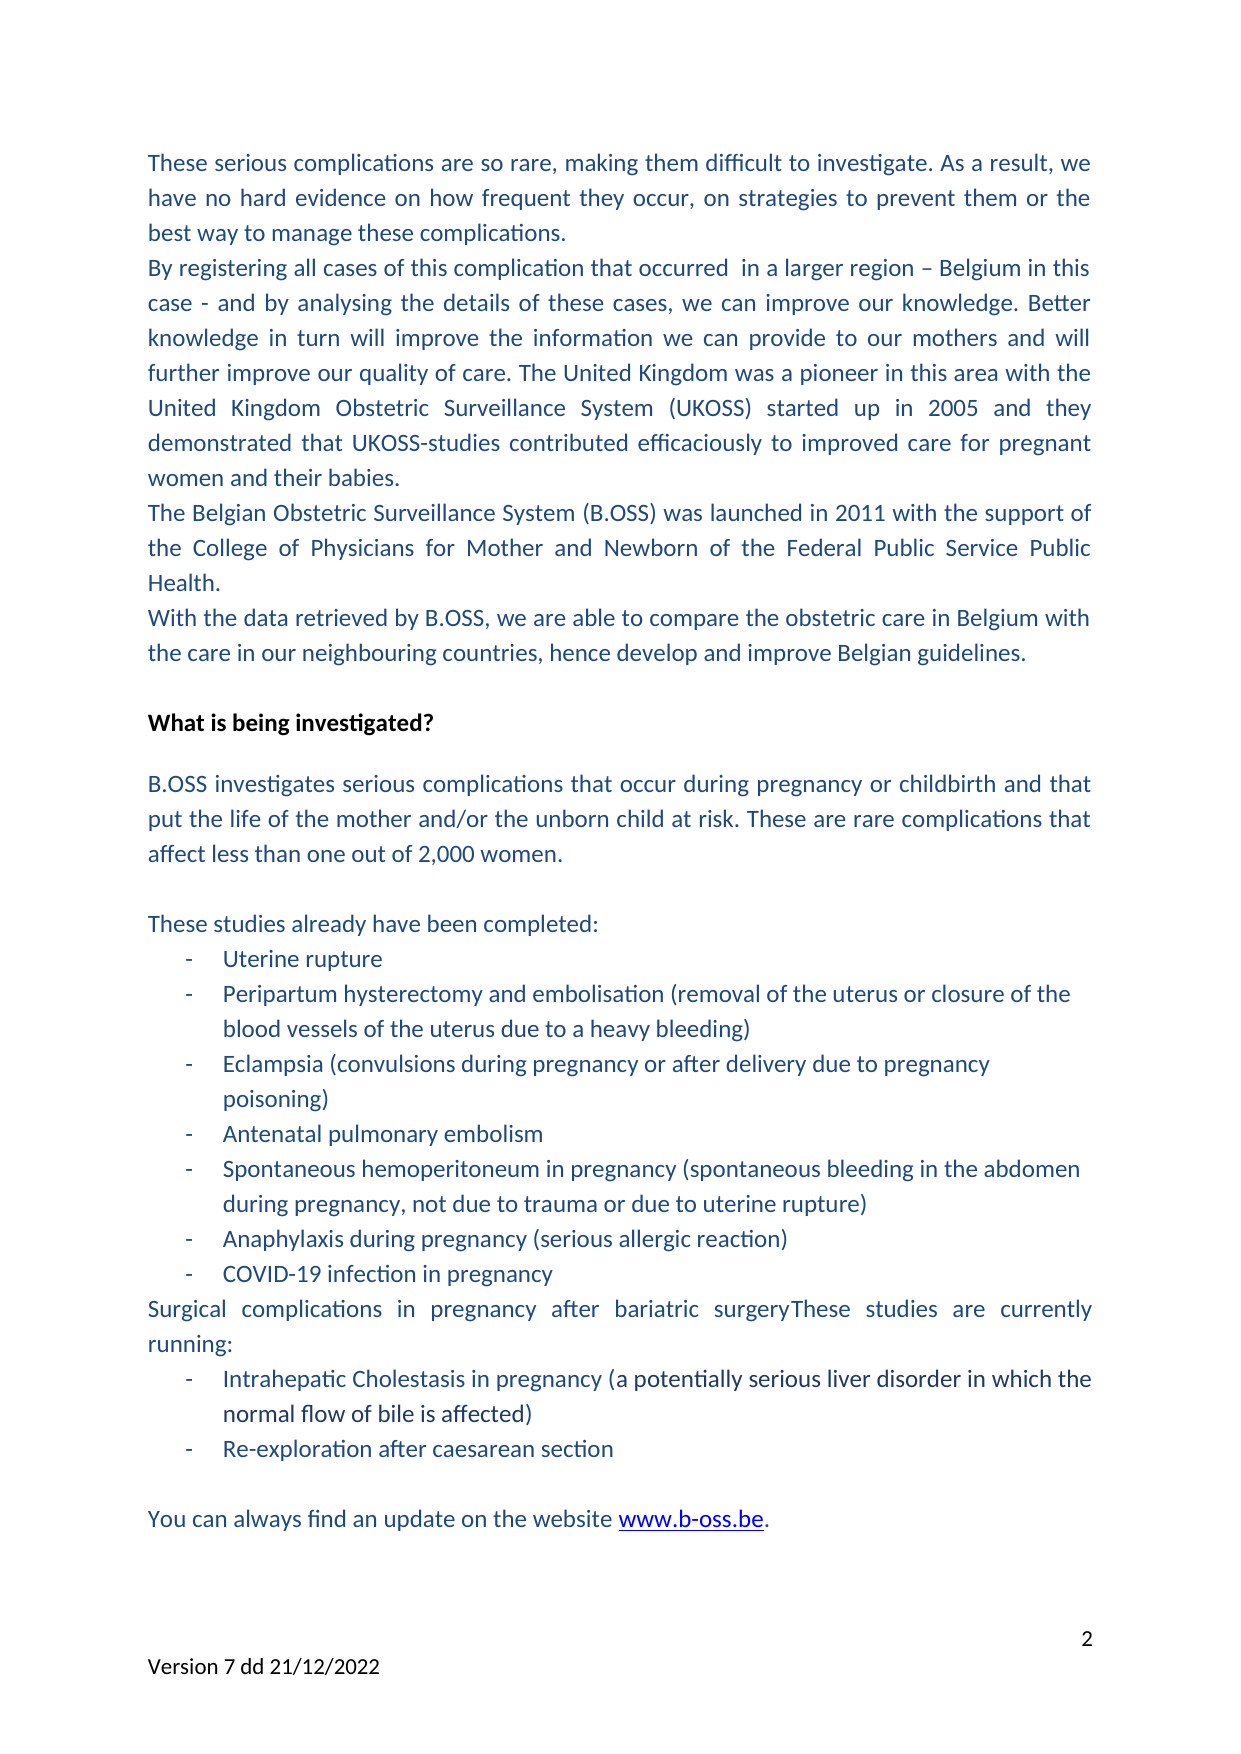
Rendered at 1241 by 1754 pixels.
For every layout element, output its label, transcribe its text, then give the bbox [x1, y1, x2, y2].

list COVID-19 infection in pregnancy [185, 1259, 1093, 1289]
text The Belgian Obstetric Surveillance System (B.OSS) was launched in 2011 with the support of the College of Physicians for Mother and Newborn of the Federal Public Service Public Health. [148, 498, 1093, 598]
list Eclampsia (convulsions during pregnancy or after delivery due to pregnancy poisoning) [185, 1049, 1093, 1114]
text By registering all cases of this complication that occurred in a larger region – Belgium in this case - and by analysing the details of these cases, we can improve our knowledge. Better knowledge in turn will improve the information we can provide to our mothers and will further improve our quality of care. The United Kingdom was a pioneer in this area with the United Kingdom Obstetric Surveillance System (UKOSS) started up in 2005 and they demonstrated that UKOSS-studies contributed efficaciously to improved care for pregnant women and their babies. [148, 253, 1093, 493]
text These studies already have been completed: [148, 909, 1093, 939]
list Antenatal pulmonary embolism [185, 1119, 1093, 1149]
list Peripartum hysterectomy and embolisation (removal of the uterus or closure of the blood vessels of the uterus due to a heavy bleeding) [185, 979, 1093, 1044]
text B.OSS investigates serious complications that occur during pregnancy or childbirth and that put the life of the mother and/or the unborn child at risk. These are rare complications that affect less than one out of 2,000 women. [148, 769, 1093, 869]
list Intrahepatic Cholestasis in pregnancy (a potentially serious liver disorder in which the normal flow of bile is affected) [185, 1364, 1093, 1429]
text These serious complications are so rare, making them difficult to investigate. As a result, we have no hard evidence on how frequent they occur, on strategies to prevent them or the best way to manage these complications. [148, 148, 1093, 248]
text What is being investigated? [148, 708, 1093, 738]
list Uterine rupture [185, 944, 1093, 974]
list Re-exploration after caesarean section [185, 1434, 1093, 1464]
text You can always find an update on the website www.b-oss.be. [148, 1504, 1093, 1534]
text With the data retrieved by B.OSS, we are able to compare the obstetric care in Belgium with the care in our neighbouring countries, hence develop and improve Belgian guidelines. [148, 603, 1093, 668]
list Anaphylaxis during pregnancy (serious allergic reaction) [185, 1224, 1093, 1254]
text Surgical complications in pregnancy after bariatric surgeryThese studies are currently running: [148, 1294, 1093, 1359]
list Spontaneous hemoperitoneum in pregnancy (spontaneous bleeding in the abdomen during pregnancy, not due to trauma or due to uterine rupture) [185, 1154, 1093, 1219]
